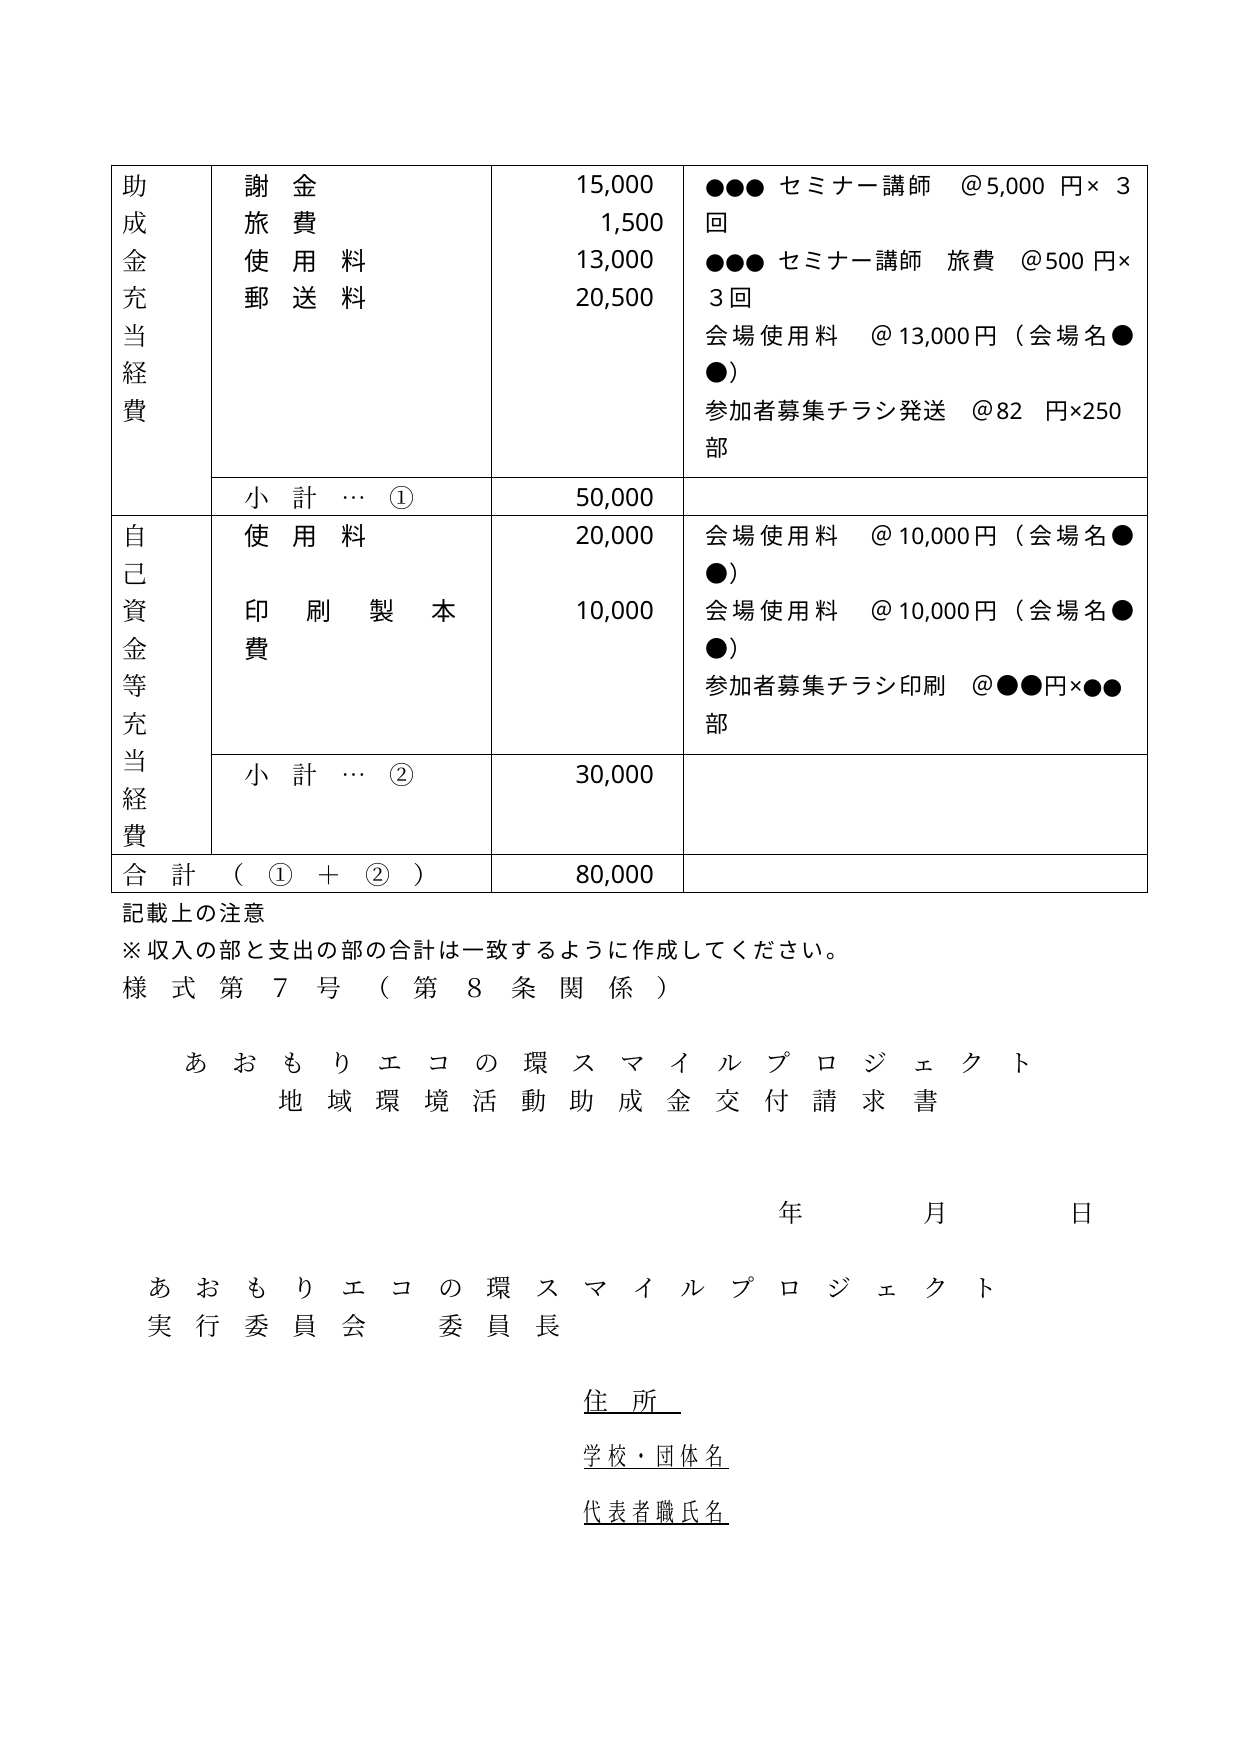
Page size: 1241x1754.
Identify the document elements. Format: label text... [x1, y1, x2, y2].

text あおもりエコの環スマイルプロジェクト [122, 1043, 1118, 1081]
table_cell 助成金充当経費 [112, 166, 211, 515]
table_cell 自己資金等充当経費 [112, 516, 211, 854]
text 年 月 日 [122, 1193, 1118, 1231]
text ※収入の部と支出の部の合計は一致するように作成してください。 [122, 931, 1118, 968]
table_cell 30,000 [492, 755, 683, 854]
table_cell 20,000 10,000 [492, 516, 683, 754]
text 実行委員会 委員長 [122, 1306, 1118, 1343]
table_cell 謝金 旅費 使用料 郵送料 [212, 166, 491, 477]
table_cell 小計…② [212, 755, 491, 854]
table_cell 会場使用料 ＠10,000円（会場名●●） 会場使用料 ＠10,000円（会場名●●） 参加者募集チラシ印刷 ＠●●円×●●部 [684, 516, 1147, 754]
table_cell 15,000 1,500 13,000 20,500 [492, 166, 683, 477]
text 地域環境活動助成金交付請求書 [122, 1081, 1118, 1118]
table_cell 80,000 [492, 855, 683, 892]
text 様式第７号（第８条関係） [122, 968, 1118, 1006]
table_cell 合計（①＋②） [112, 855, 491, 892]
text 代表者職氏名 [122, 1492, 1118, 1529]
text 住所 [122, 1381, 1118, 1418]
table_cell 小計…① [212, 478, 491, 515]
table_cell [684, 478, 1147, 515]
table_cell [684, 855, 1147, 892]
table_cell 50,000 [492, 478, 683, 515]
text あおもりエコの環スマイルプロジェクト [122, 1268, 1118, 1306]
table_cell 使用料 印刷製本費 [212, 516, 491, 754]
table_cell [684, 755, 1147, 854]
table_cell ●●●セミナー講師 ＠5,000円×３回 ●●●セミナー講師 旅費 ＠500円×３回 会場使用料 ＠13,000円（会場名●●） 参加者募集チラシ発送 ＠82円×250部 [684, 166, 1147, 477]
text 学校・団体名 [122, 1436, 1118, 1474]
text 記載上の注意 [122, 893, 1118, 931]
